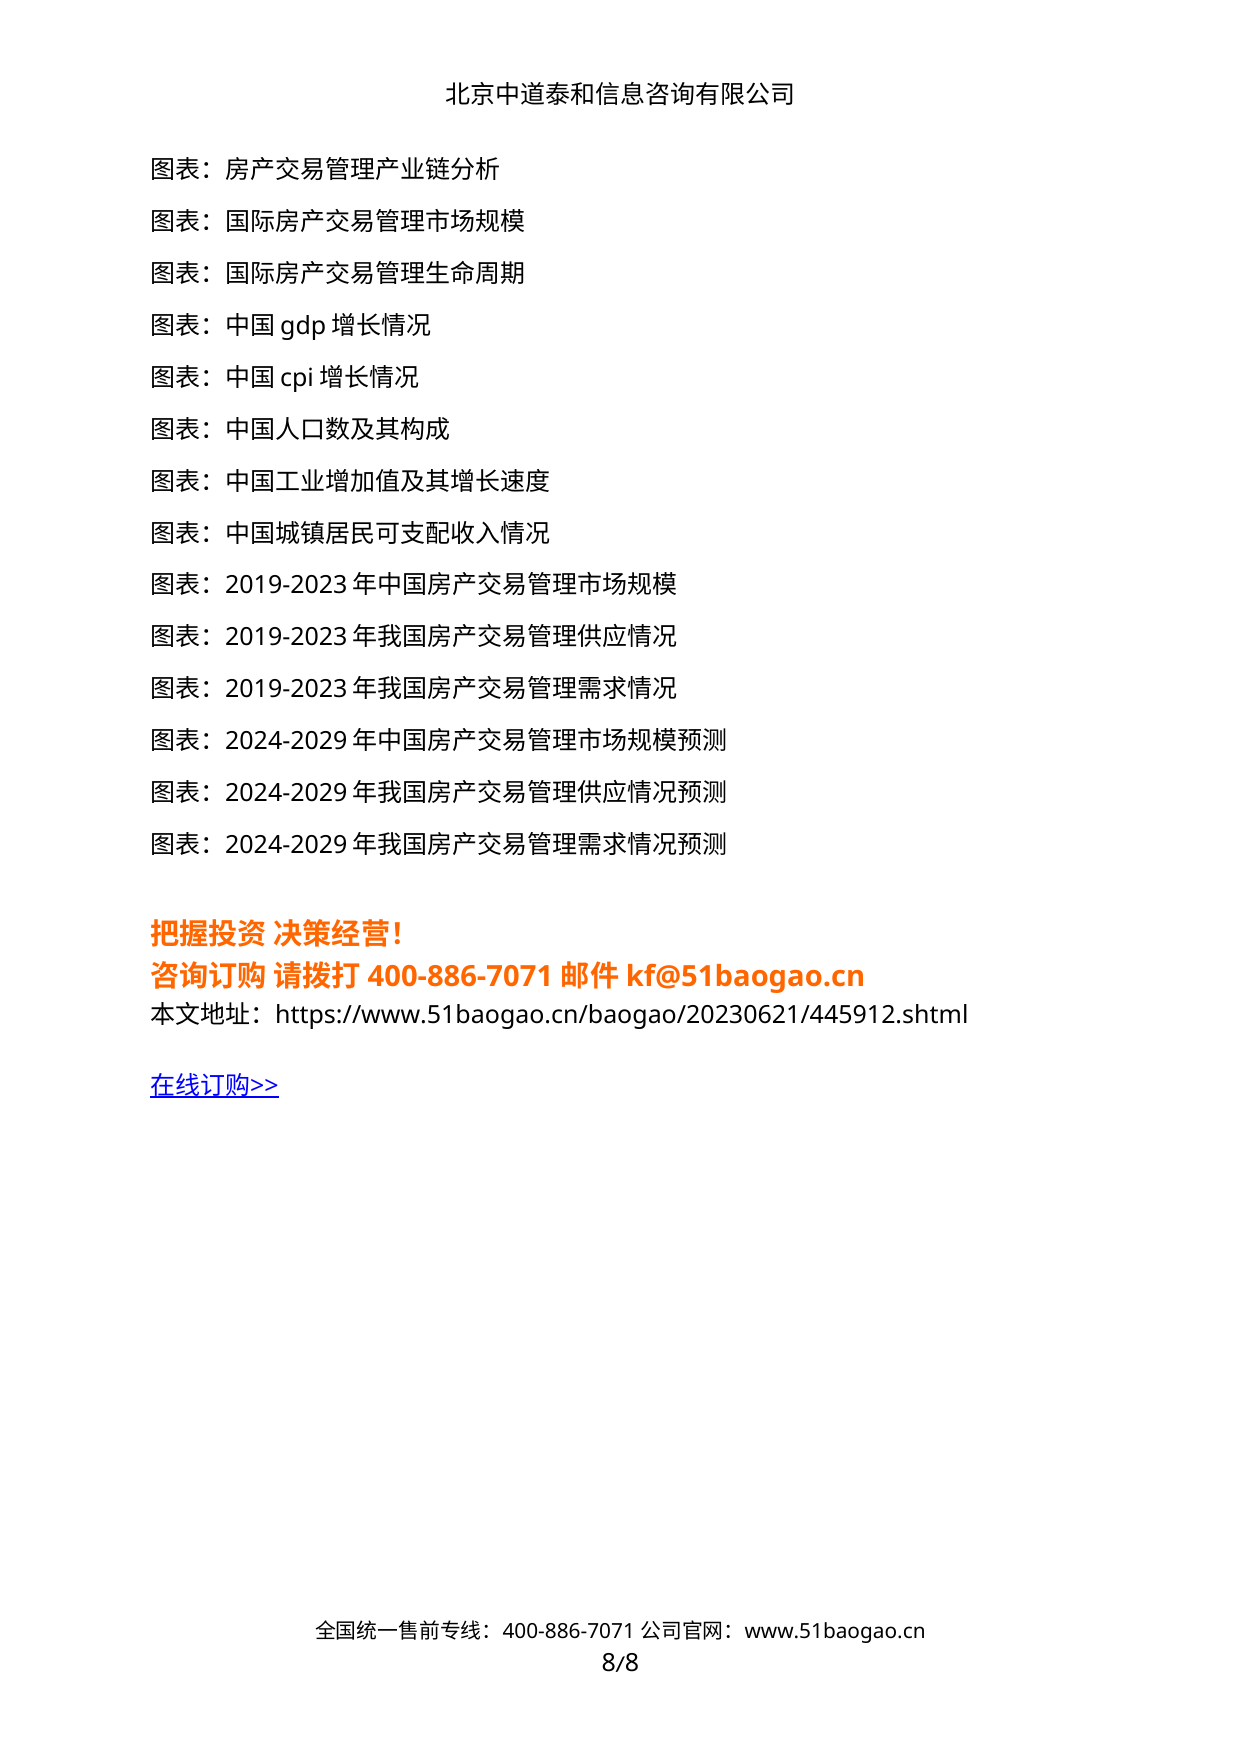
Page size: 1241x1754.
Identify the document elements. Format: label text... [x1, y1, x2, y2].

text 图表：中国gdp增长情况 [150, 306, 1090, 342]
text 在线订购>> [150, 1031, 1090, 1102]
text 图表：2024-2029年中国房产交易管理市场规模预测 [150, 721, 1090, 757]
text 图表：中国人口数及其构成 [150, 409, 1090, 446]
text 图表：中国城镇居民可支配收入情况 [150, 513, 1090, 549]
text 图表：2024-2029年我国房产交易管理供应情况预测 [150, 772, 1090, 809]
text 图表：2024-2029年我国房产交易管理需求情况预测 [150, 824, 1090, 861]
text 把握投资 决策经营！咨询订购 请拨打 400-886-7071 邮件 kf@51baogao.cn本文地址：https://www.51baogao.cn/baogao/20230621/445912.shtml [150, 876, 1090, 1031]
text 图表：2019-2023年中国房产交易管理市场规模 [150, 565, 1090, 601]
text 图表：国际房产交易管理生命周期 [150, 254, 1090, 290]
text 图表：中国cpi增长情况 [150, 357, 1090, 394]
text 图表：2019-2023年我国房产交易管理需求情况 [150, 669, 1090, 705]
text 图表：国际房产交易管理市场规模 [150, 202, 1090, 238]
text 图表：房产交易管理产业链分析 [150, 150, 1090, 186]
text 图表：2019-2023年我国房产交易管理供应情况 [150, 617, 1090, 653]
text 图表：中国工业增加值及其增长速度 [150, 461, 1090, 497]
